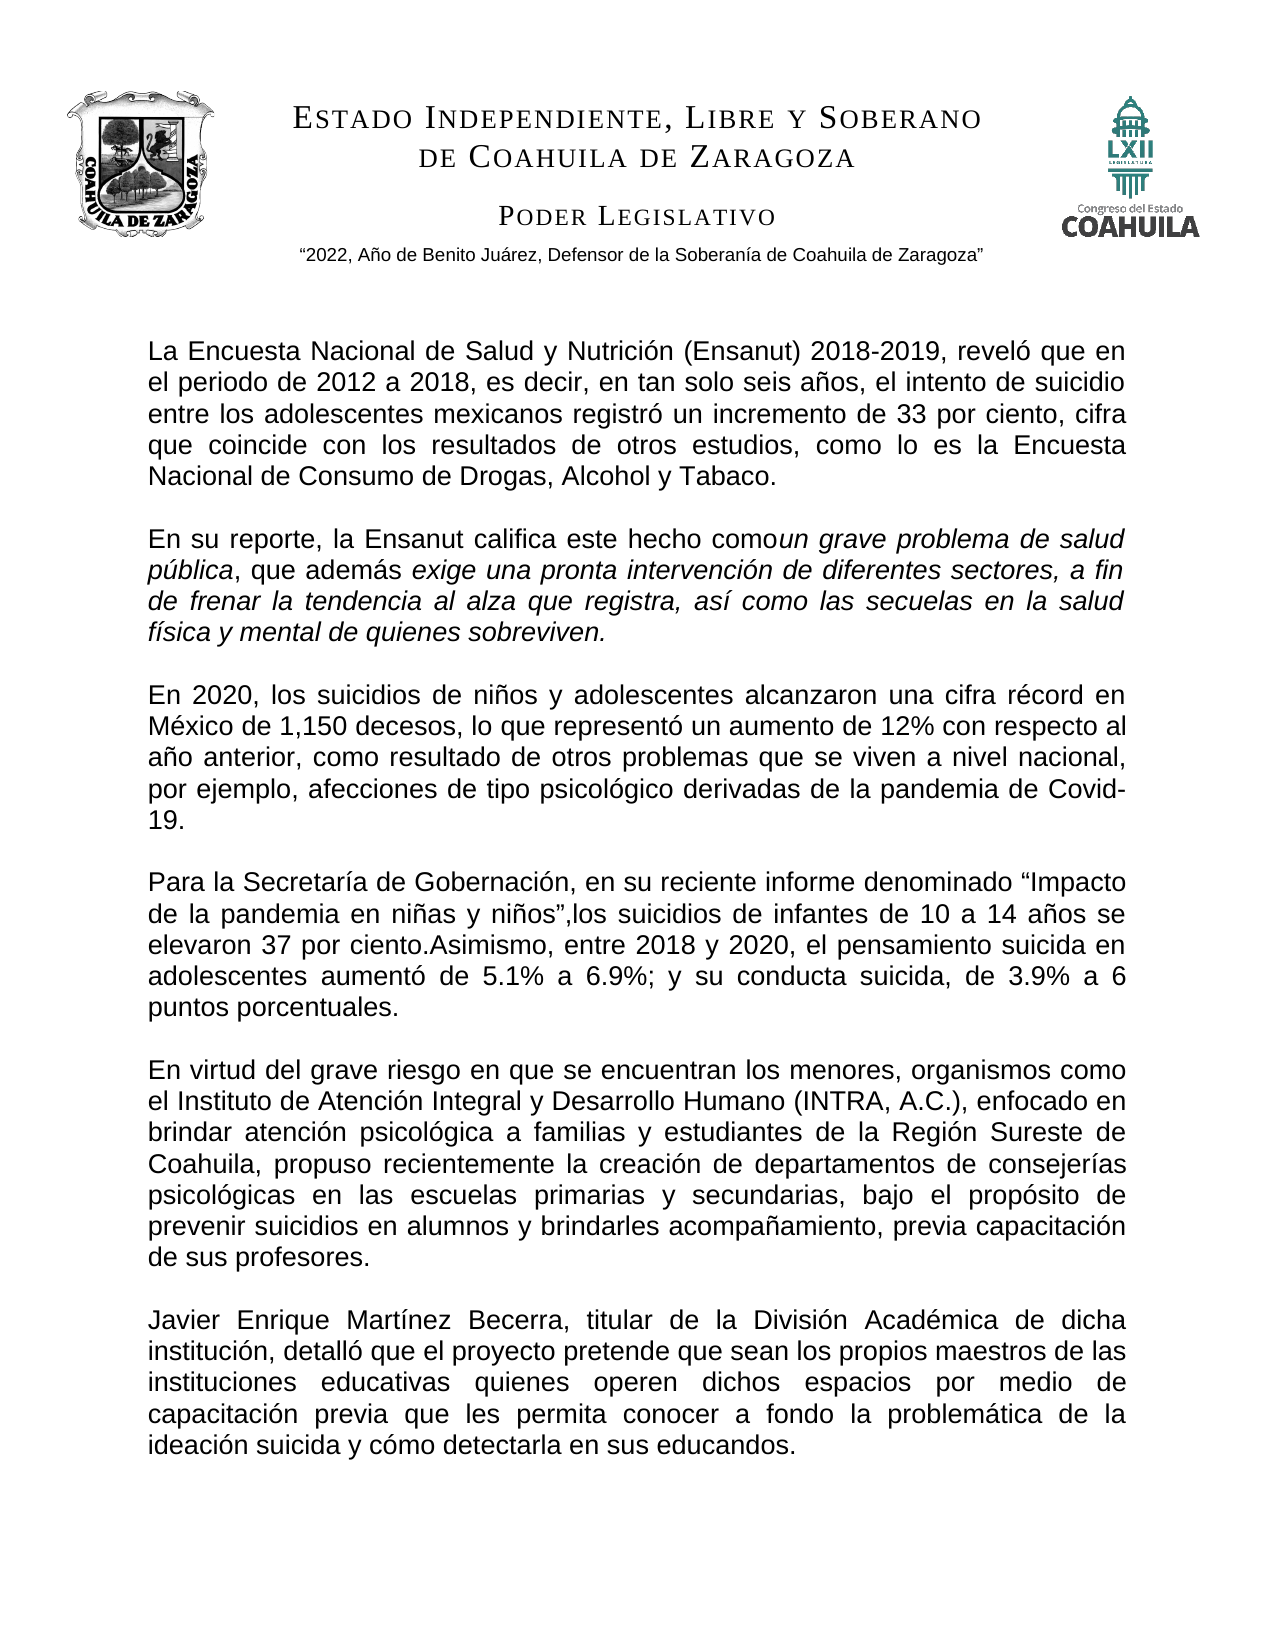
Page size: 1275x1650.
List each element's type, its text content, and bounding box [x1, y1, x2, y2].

text En virtud del grave riesgo en que se encuentran los menores, organismos como el Instituto de Atención Integral y Desarrollo Humano (INTRA, A.C.), enfocado en brindar atención psicológica a familias y estudiantes de la Región Sureste de Coahuila, propuso recientemente la creación de departamentos de consejerías psicológicas en las escuelas primarias y secundarias, bajo el propósito de prevenir suicidios en alumnos y brindarles acompañamiento, previa capacitación de sus profesores. [148, 1054, 1127, 1273]
text Para la Secretaría de Gobernación, en su reciente informe denominado “Impacto de la pandemia en niñas y niños”,los suicidios de infantes de 10 a 14 años se elevaron 37 por ciento.Asimismo, entre 2018 y 2020, el pensamiento suicida en adolescentes aumentó de 5.1% a 6.9%; y su conducta suicida, de 3.9% a 6 puntos porcentuales. [148, 866, 1127, 1023]
text Javier Enrique Martínez Becerra, titular de la División Académica de dicha institución, detalló que el proyecto pretende que sean los propios maestros de las instituciones educativas quienes operen dichos espacios por medio de capacitación previa que les permita conocer a fondo la problemática de la ideación suicida y cómo detectarla en sus educandos. [148, 1304, 1127, 1460]
picture [1052, 81, 1212, 249]
text En su reporte, la Ensanut califica este hecho comoun grave problema de salud pública, que además exige una pronta intervención de diferentes sectores, a fin de frenar la tendencia al alza que registra, así como las secuelas en la salud física y mental de quienes sobreviven. [148, 523, 1127, 648]
text En 2020, los suicidios de niños y adolescentes alcanzaron una cifra récord en México de 1,150 decesos, lo que representó un aumento de 12% con respecto al año anterior, como resultado de otros problemas que se viven a nivel nacional, por ejemplo, afecciones de tipo psicológico derivadas de la pandemia de Covid-19. [148, 679, 1127, 835]
text La Encuesta Nacional de Salud y Nutrición (Ensanut) 2018-2019, reveló que en el periodo de 2012 a 2018, es decir, en tan solo seis años, el intento de suicidio entre los adolescentes mexicanos registró un incremento de 33 por ciento, cifra que coincide con los resultados de otros estudios, como lo es la Encuesta Nacional de Consumo de Drogas, Alcohol y Tabaco. [148, 335, 1127, 491]
picture [66, 91, 215, 237]
